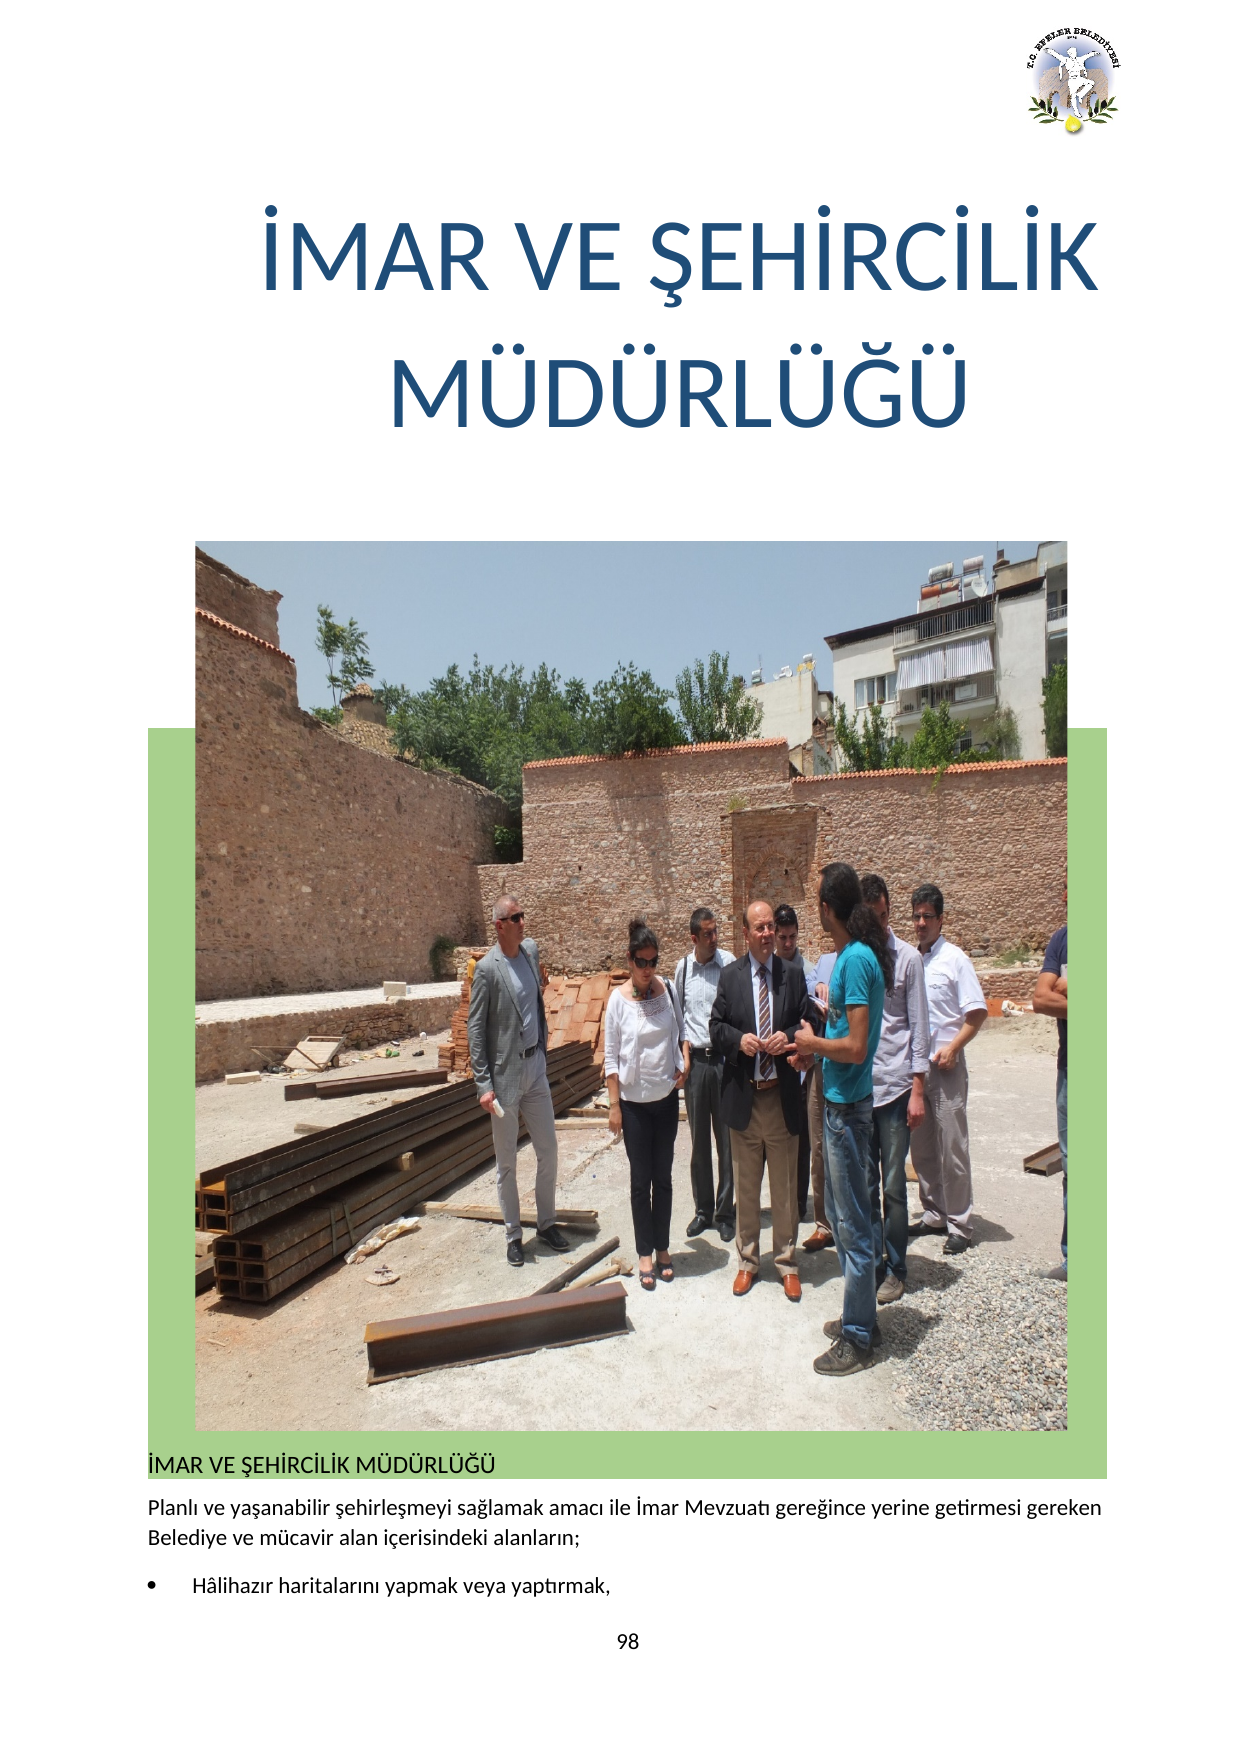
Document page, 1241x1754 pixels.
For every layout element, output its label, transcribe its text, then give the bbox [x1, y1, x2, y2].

subtitle İMAR VE ŞEHİRCİLİK MÜDÜRLÜĞÜ [251, 189, 1107, 453]
picture [1026, 26, 1121, 139]
subtitle İMAR VE ŞEHİRCİLİK MÜDÜRLÜĞÜ [148, 728, 1107, 1479]
text Planlı ve yaşanabilir şehirleşmeyi sağlamak amacı ile İmar Mevzuatı gereğince yerine getirmesi gereken Belediye ve mücavir alan içerisindeki alanların; [148, 1493, 1106, 1551]
picture [195, 541, 1068, 1431]
list Hâlihazır haritalarını yapmak veya yaptırmak, [148, 1571, 1106, 1599]
